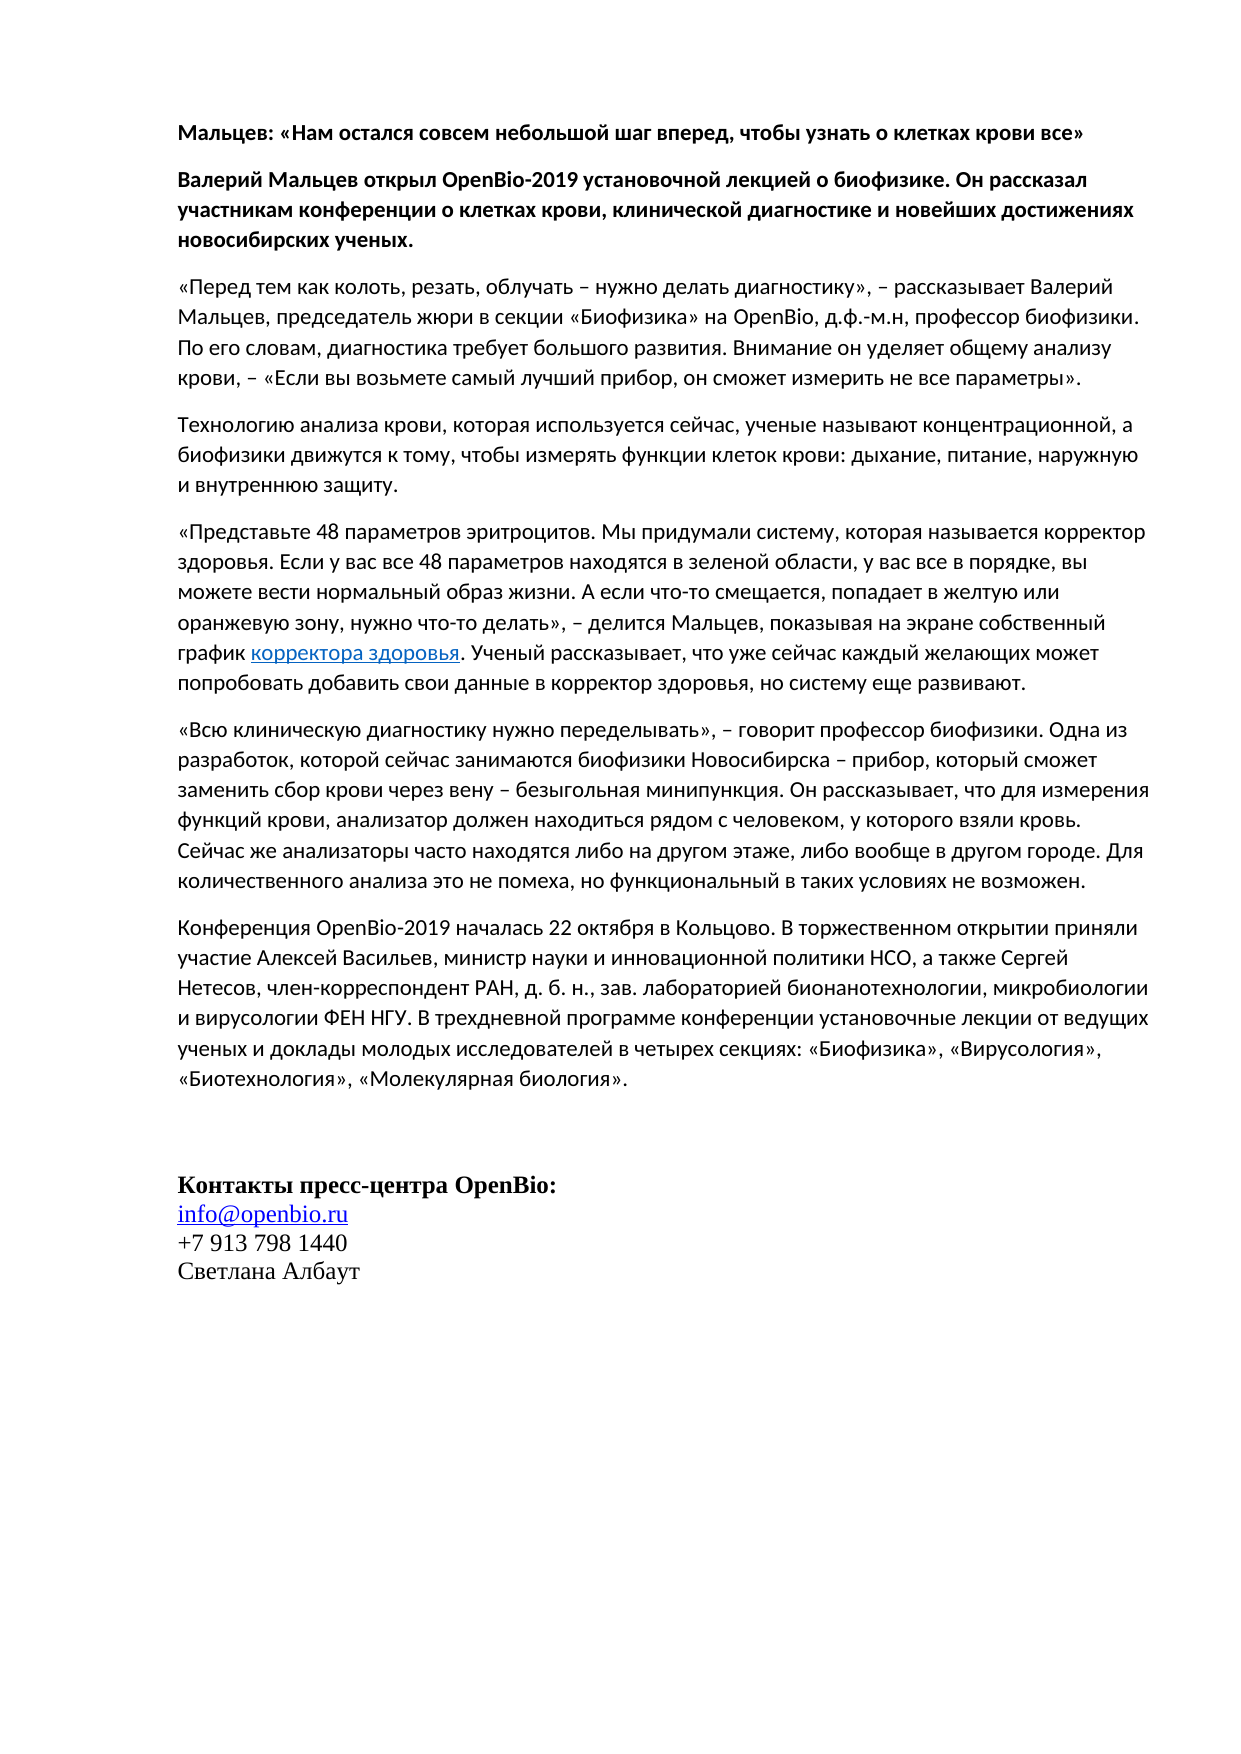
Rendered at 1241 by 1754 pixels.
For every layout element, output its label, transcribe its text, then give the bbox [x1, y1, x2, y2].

text «Всю клиническую диагностику нужно переделывать», – говорит профессор биофизики. Одна из разработок, которой сейчас занимаются биофизики Новосибирска – прибор, который сможет заменить сбор крови через вену – безыгольная минипункция. Он рассказывает, что для измерения функций крови, анализатор должен находиться рядом с человеком, у которого взяли кровь. Сейчас же анализаторы часто находятся либо на другом этаже, либо вообще в другом городе. Для количественного анализа это не помеха, но функциональный в таких условиях не возможен. [177, 715, 1152, 894]
text Технологию анализа крови, которая используется сейчас, ученые называют концентрационной, а биофизики движутся к тому, чтобы измерять функции клеток крови: дыхание, питание, наружную и внутреннюю защиту. [177, 410, 1152, 498]
text Мальцев: «Нам остался совсем небольшой шаг вперед, чтобы узнать о клетках крови все» [177, 118, 1152, 146]
text Светлана Албаут [177, 1256, 1152, 1285]
text «Перед тем как колоть, резать, облучать – нужно делать диагностику», – рассказывает Валерий Мальцев, председатель жюри в секции «Биофизика» на OpenBio, д.ф.-м.н, профессор биофизики. По его словам, диагностика требует большого развития. Внимание он уделяет общему анализу крови, – «Если вы возьмете самый лучший прибор, он сможет измерить не все параметры». [177, 272, 1152, 391]
text Конференция OpenBio-2019 началась 22 октября в Кольцово. В торжественном открытии приняли участие Алексей Васильев, министр науки и инновационной политики НСО, а также Сергей Нетесов, член-корреспондент РАН, д. б. н., зав. лабораторией бионанотехнологии, микробиологии и вирусологии ФЕН НГУ. В трехдневной программе конференции установочные лекции от ведущих ученых и доклады молодых исследователей в четырех секциях: «Биофизика», «Вирусология», «Биотехнология», «Молекулярная биология». [177, 913, 1152, 1092]
text info@openbio.ru [177, 1199, 1152, 1228]
text Контакты пресс-центра OpenBio: [177, 1170, 1152, 1199]
text «Представьте 48 параметров эритроцитов. Мы придумали систему, которая называется корректор здоровья. Если у вас все 48 параметров находятся в зеленой области, у вас все в порядке, вы можете вести нормальный образ жизни. А если что-то смещается, попадает в желтую или оранжевую зону, нужно что-то делать», – делится Мальцев, показывая на экране собственный график корректора здоровья. Ученый рассказывает, что уже сейчас каждый желающих может попробовать добавить свои данные в корректор здоровья, но систему еще развивают. [177, 517, 1152, 696]
text +7 913 798 1440 [177, 1228, 1152, 1256]
text Валерий Мальцев открыл OpenBio-2019 установочной лекцией о биофизике. Он рассказал участникам конференции о клетках крови, клинической диагностике и новейших достижениях новосибирских ученых. [177, 165, 1152, 253]
